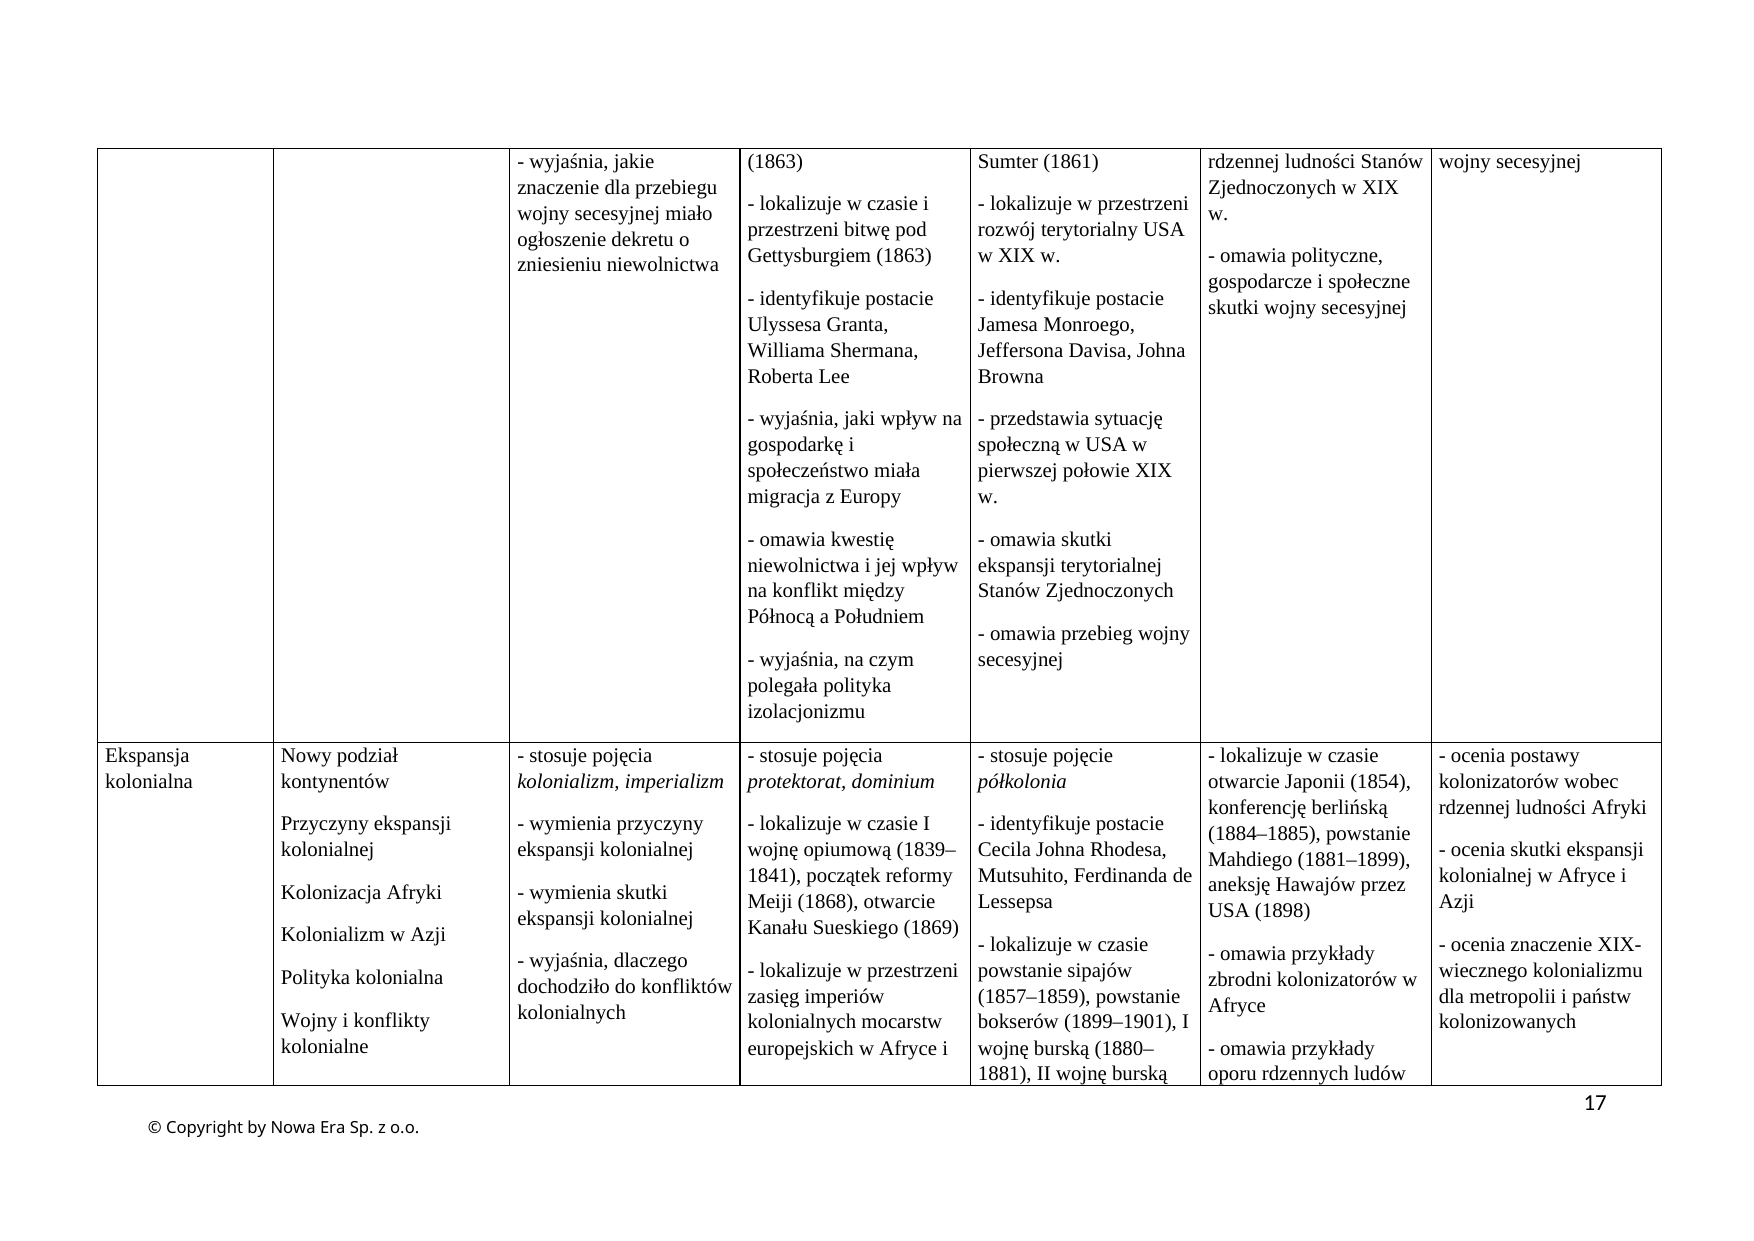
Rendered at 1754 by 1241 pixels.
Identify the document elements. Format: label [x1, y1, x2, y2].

table_cell [510, 149, 739, 742]
table_cell [741, 743, 970, 1085]
table_cell [98, 149, 273, 742]
table_cell [510, 743, 739, 1085]
table_cell [1432, 149, 1661, 742]
table_cell [1201, 149, 1431, 742]
table_cell [1201, 743, 1431, 1085]
table_cell [274, 743, 509, 1085]
table_cell [1432, 743, 1661, 1085]
table_cell [971, 149, 1200, 742]
table_cell [971, 743, 1200, 1085]
table_cell [741, 149, 970, 742]
table_cell [98, 743, 273, 1085]
table_cell [274, 149, 509, 742]
